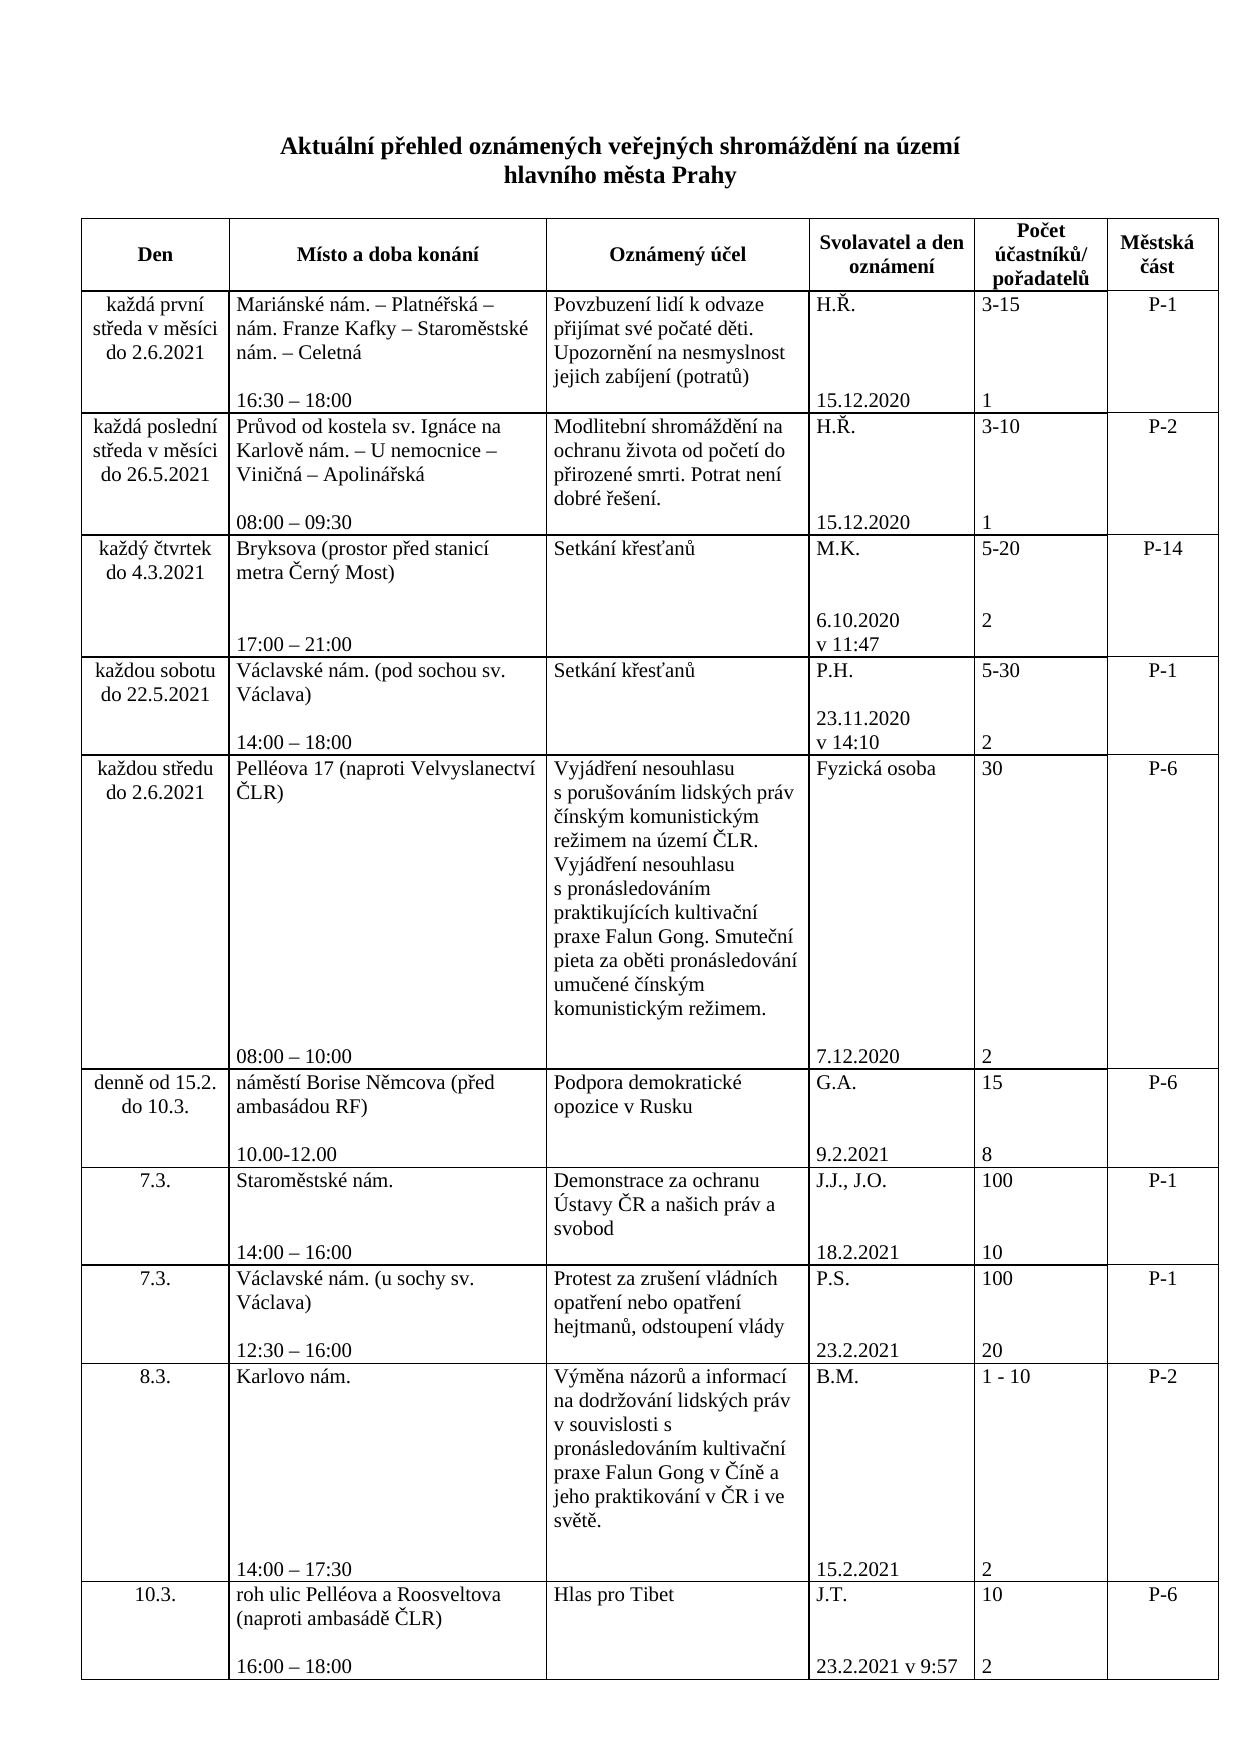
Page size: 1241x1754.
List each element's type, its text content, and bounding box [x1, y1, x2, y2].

table_cell Demonstrace za ochranu Ústavy ČR a našich práv a svobod [547, 1168, 808, 1264]
table_header Den [82, 219, 229, 290]
text Aktuální přehled oznámených veřejných shromáždění na území [148, 131, 1092, 160]
table_cell P-6 [1108, 1582, 1218, 1678]
table_cell Karlovo nám. 14:00 – 17:30 [230, 1364, 546, 1581]
table_cell Fyzická osoba 7.12.2020 [810, 756, 974, 1068]
table_cell P-14 [1108, 535, 1218, 656]
table_cell 10.3. [82, 1582, 228, 1678]
table_cell roh ulic Pelléova a Roosveltova (naproti ambasádě ČLR) 16:00 – 18:00 [230, 1582, 546, 1678]
table_cell každý čtvrtek do 4.3.2021 [82, 536, 228, 656]
table_cell Vyjádření nesouhlasu s porušováním lidských práv čínským komunistickým režimem na území ČLR. Vyjádření nesouhlasu s pronásledováním praktikujících kultivační praxe Falun Gong. Smuteční pieta za oběti pronásledování umučené čínským komunistickým režimem. [547, 756, 808, 1068]
table_cell 1 - 10 2 [975, 1364, 1107, 1581]
table_cell každou středu do 2.6.2021 [82, 756, 228, 1068]
table_cell Mariánské nám. – Platnéřská – nám. Franze Kafky – Staroměstské nám. – Celetná 16:30 – 18:00 [230, 292, 546, 412]
table_cell Modlitební shromáždění na ochranu života od početí do přirozené smrti. Potrat není dobré řešení. [547, 414, 808, 534]
table_cell Povzbuzení lidí k odvaze přijímat své počaté děti. Upozornění na nesmyslnost jejich zabíjení (potratů) [547, 292, 808, 412]
table_cell Hlas pro Tibet [547, 1582, 808, 1678]
table_header Svolavatel a den oznámení [810, 219, 974, 290]
table_cell H.Ř. 15.12.2020 [810, 414, 974, 534]
table_cell Podpora demokratické opozice v Rusku [547, 1070, 808, 1166]
table_cell P-1 [1108, 1168, 1218, 1264]
table_cell P.S. 23.2.2021 [810, 1266, 974, 1362]
table_cell Setkání křesťanů [547, 536, 808, 656]
table_cell každá poslední středa v měsíci do 26.5.2021 [82, 414, 228, 534]
table_cell 5-20 2 [975, 536, 1107, 656]
table_header Počet účastníků/ pořadatelů [975, 219, 1107, 290]
table_cell každou sobotu do 22.5.2021 [82, 658, 228, 754]
table_cell P-2 [1108, 1364, 1218, 1581]
table_cell 30 2 [975, 756, 1107, 1068]
table_cell P-1 [1108, 1265, 1218, 1362]
text hlavního města Prahy [148, 160, 1092, 189]
table_cell 7.3. [82, 1266, 228, 1362]
table_cell náměstí Borise Němcova (před ambasádou RF) 10.00-12.00 [230, 1070, 546, 1166]
table_cell 10 2 [975, 1582, 1107, 1678]
table_header Městská část [1108, 219, 1218, 290]
table_cell P-1 [1108, 657, 1218, 754]
table_cell M.K. 6.10.2020 v 11:47 [810, 536, 974, 656]
table_cell denně od 15.2. do 10.3. [82, 1070, 228, 1166]
table_cell Pelléova 17 (naproti Velvyslanectví ČLR) 08:00 – 10:00 [230, 756, 546, 1068]
table_cell P-1 [1108, 291, 1218, 412]
table_cell každá první středa v měsíci do 2.6.2021 [82, 292, 228, 412]
table_cell P-6 [1108, 755, 1218, 1068]
table_cell Protest za zrušení vládních opatření nebo opatření hejtmanů, odstoupení vlády [547, 1266, 808, 1362]
table_cell P-6 [1108, 1069, 1218, 1166]
table_cell H.Ř. 15.12.2020 [810, 292, 974, 412]
table_cell 5-30 2 [975, 658, 1107, 754]
table_cell J.T. 23.2.2021 v 9:57 [810, 1582, 974, 1678]
table_cell 100 20 [975, 1266, 1107, 1362]
table_cell Bryksova (prostor před stanicí metra Černý Most) 17:00 – 21:00 [230, 536, 546, 656]
table_cell B.M. 15.2.2021 [810, 1364, 974, 1581]
table_cell Václavské nám. (u sochy sv. Václava) 12:30 – 16:00 [230, 1266, 546, 1362]
table_cell Václavské nám. (pod sochou sv. Václava) 14:00 – 18:00 [230, 658, 546, 754]
table_cell 3-15 1 [975, 292, 1107, 412]
table_cell Staroměstské nám. 14:00 – 16:00 [230, 1168, 546, 1264]
table_cell 3-10 1 [975, 414, 1107, 534]
table_cell G.A. 9.2.2021 [810, 1070, 974, 1166]
table_cell J.J., J.O. 18.2.2021 [810, 1168, 974, 1264]
table_cell 15 8 [975, 1070, 1107, 1166]
table_header Oznámený účel [547, 219, 809, 290]
table_cell P-2 [1108, 413, 1218, 534]
table_cell Setkání křesťanů [547, 658, 808, 754]
table_header Místo a doba konání [230, 219, 546, 290]
table_cell 100 10 [975, 1168, 1107, 1264]
table_cell Průvod od kostela sv. Ignáce na Karlově nám. – U nemocnice – Viničná – Apolinářská 08:00 – 09:30 [230, 414, 546, 534]
table_cell 8.3. [82, 1364, 228, 1581]
table_cell 7.3. [82, 1168, 228, 1264]
table_cell P.H. 23.11.2020 v 14:10 [810, 658, 974, 754]
